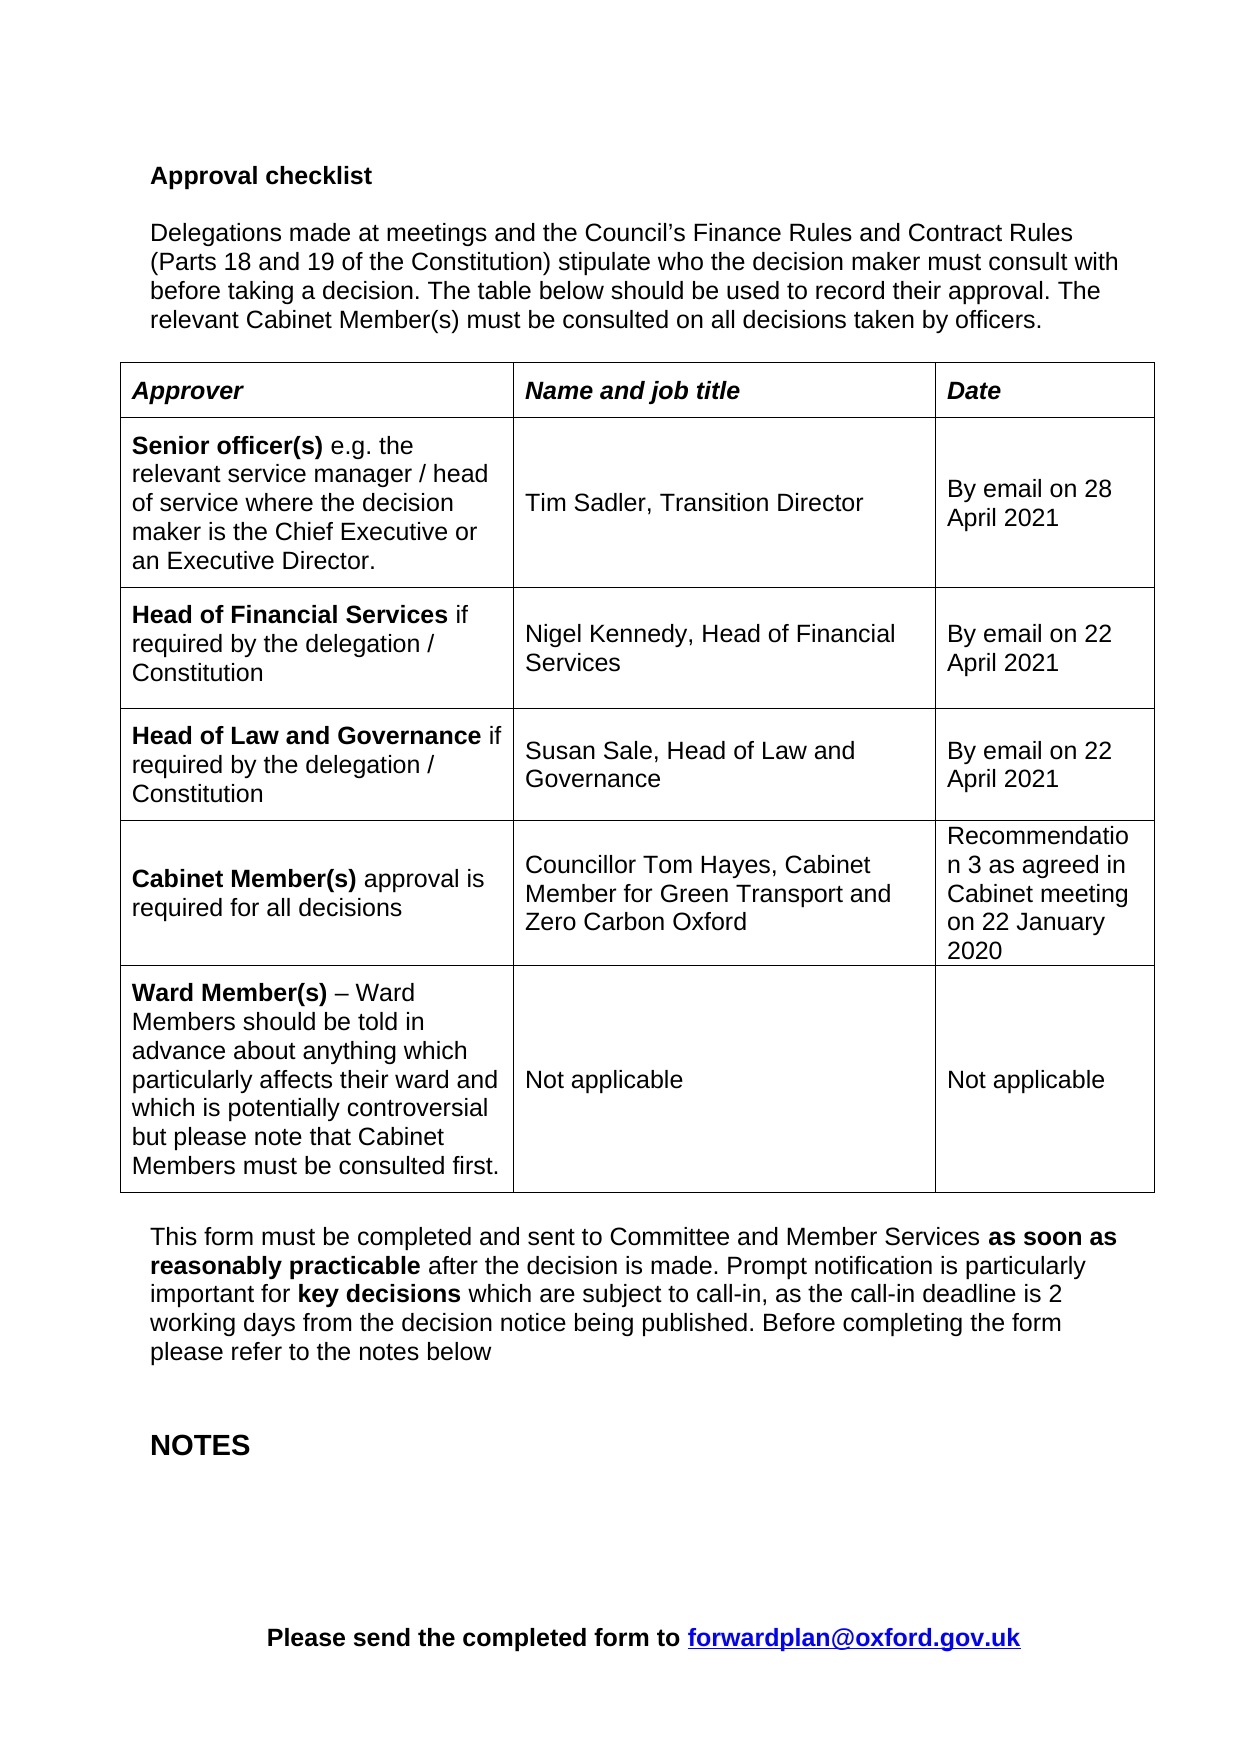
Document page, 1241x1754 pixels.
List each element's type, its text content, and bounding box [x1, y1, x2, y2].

table_cell Not applicable [514, 966, 935, 1192]
table_cell Nigel Kennedy, Head of Financial Services [514, 588, 935, 708]
table_cell Not applicable [936, 966, 1154, 1192]
text NOTES [150, 1428, 1137, 1462]
table_cell Head of Law and Governance if required by the delegation / Constitution [121, 709, 513, 820]
table_header Date [936, 363, 1154, 417]
table_cell Councillor Tom Hayes, Cabinet Member for Green Transport and Zero Carbon Oxford [514, 821, 935, 965]
text Approval checklist [150, 161, 1137, 190]
table_cell Head of Financial Services if required by the delegation / Constitution [121, 588, 513, 708]
table_cell By email on 22 April 2021 [936, 709, 1154, 820]
text This form must be completed and sent to Committee and Member Services as soon as reasonably practicable after the decision is made. Prompt notification is particularly important for key decisions which are subject to call-in, as the call-in deadline is 2 working days from the decision notice being published. Before completing the form please refer to the notes below [150, 1222, 1137, 1366]
text Delegations made at meetings and the Council’s Finance Rules and Contract Rules (Parts 18 and 19 of the Constitution) stipulate who the decision maker must consult with before taking a decision. The table below should be used to record their approval. The relevant Cabinet Member(s) must be consulted on all decisions taken by officers. [150, 218, 1137, 333]
table_cell By email on 28 April 2021 [936, 418, 1154, 587]
table_cell Tim Sadler, Transition Director [514, 418, 935, 587]
table_cell Cabinet Member(s) approval is required for all decisions [121, 821, 513, 965]
table_cell Ward Member(s) – Ward Members should be told in advance about anything which particularly affects their ward and which is potentially controversial but please note that Cabinet Members must be consulted first. [121, 966, 513, 1192]
table_cell By email on 22 April 2021 [936, 588, 1154, 708]
table_header Name and job title [514, 363, 935, 417]
table_cell Recommendation 3 as agreed in Cabinet meeting on 22 January 2020 [936, 821, 1154, 965]
table_cell Senior officer(s) e.g. the relevant service manager / head of service where the decision maker is the Chief Executive or an Executive Director. [121, 418, 513, 587]
table_cell Susan Sale, Head of Law and Governance [514, 709, 935, 820]
table_header Approver [121, 363, 513, 417]
